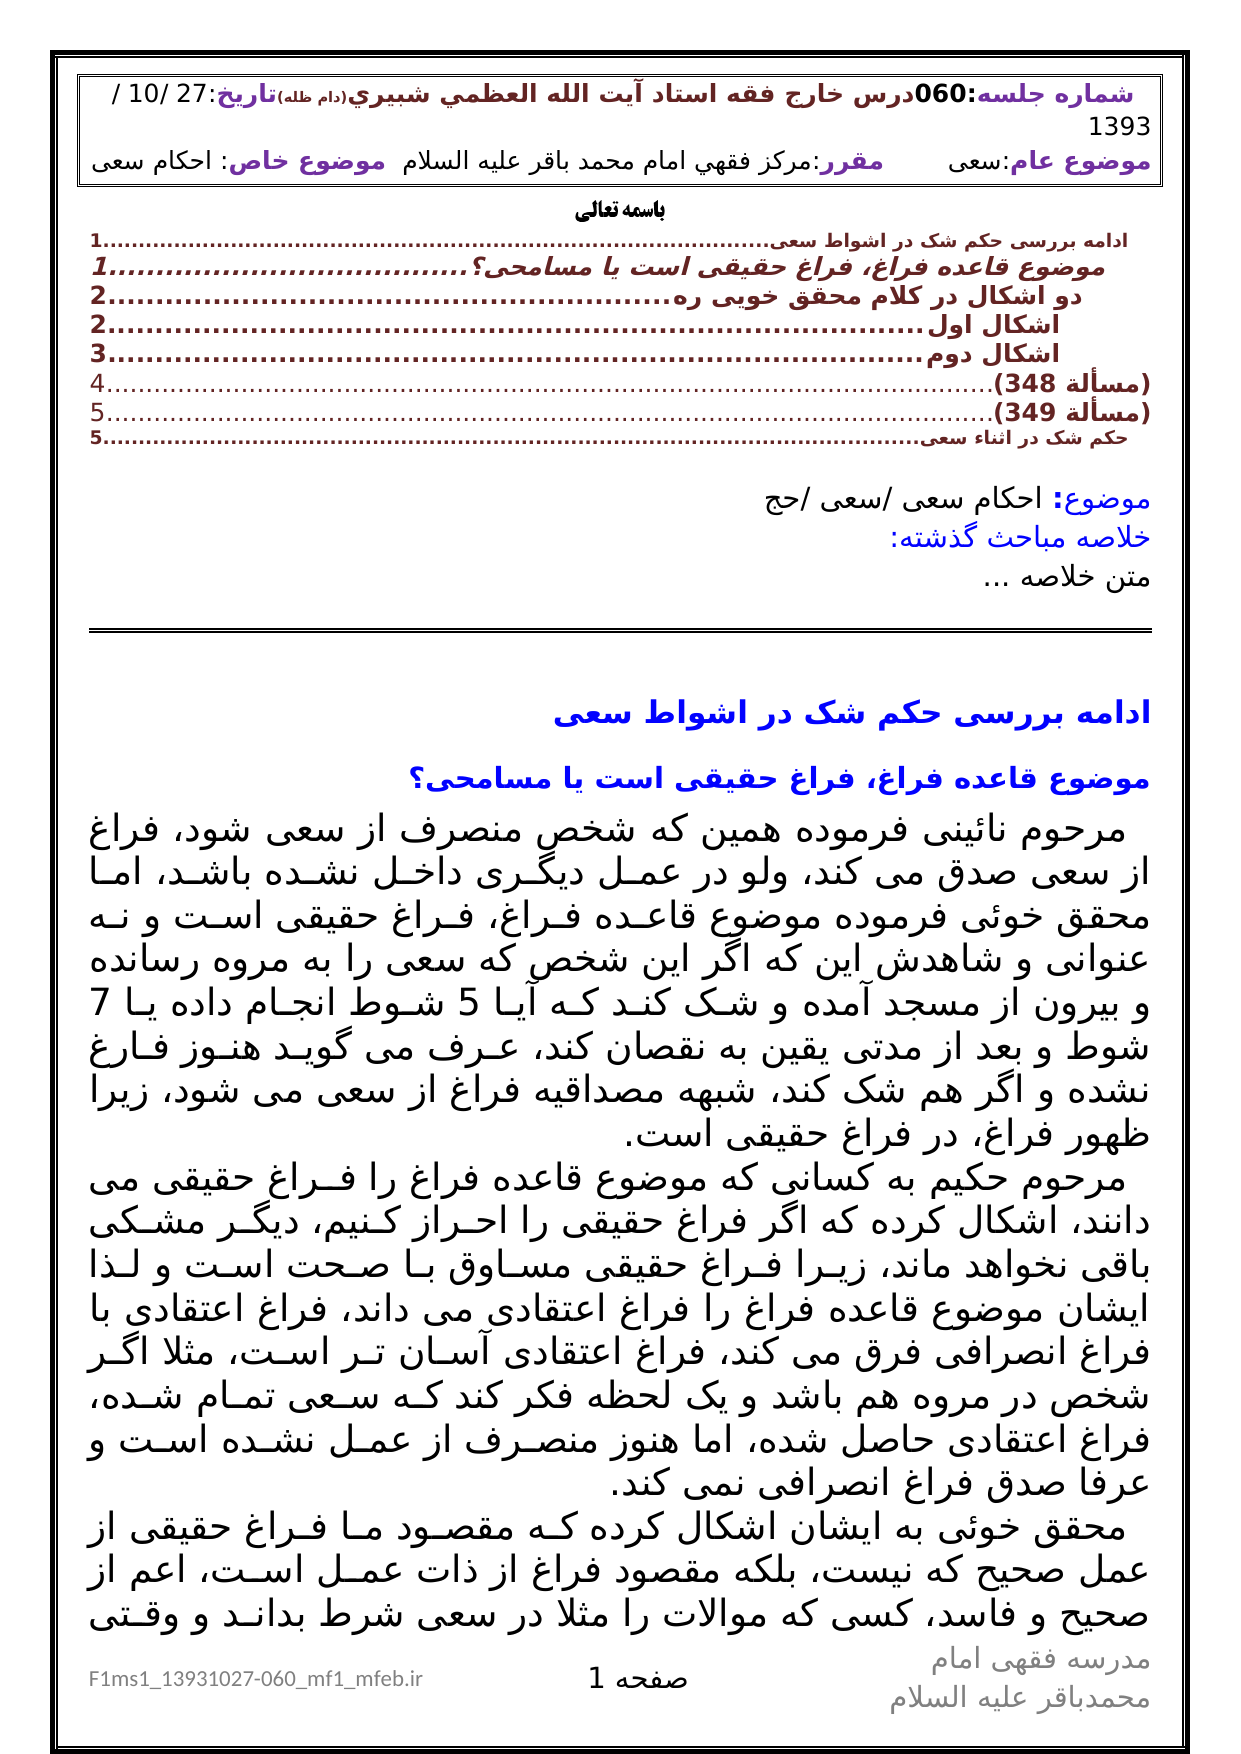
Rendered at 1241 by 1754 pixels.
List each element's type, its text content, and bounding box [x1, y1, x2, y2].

text دو اشکال در کلام محقق خویی ره 2 [89, 281, 1083, 310]
text خلاصه مباحث گذشته: [89, 520, 1152, 554]
text (مسألة 349) 5 [89, 398, 1152, 427]
picture [560, 190, 680, 231]
text اشکال اول 2 [89, 310, 1060, 339]
subtitle ادامه بررسی حکم شک در اشواط سعی [89, 694, 1152, 731]
text موضوع: احکام سعی /سعی /حج [89, 481, 1152, 515]
text مرحوم نائینی فرموده همین که شخص منصرف از سعی شود، فراغ از سعی صدق می کند، ولو در عمل دیگری داخل نشده باشد، اما محقق خوئی فرموده موضوع قاعده فراغ، فراغ حقیقی است و نه عنوانی و شاهدش این که اگر این شخص که سعی را به مروه رسانده و بیرون از مسجد آمده و شک کند که آیا 5 شوط انجام داده یا 7 شوط و بعد از مدتی یقین به نقصان کند، عرف می گوید هنوز فارغ نشده و اگر هم شک کند، شبهه مصداقیه فراغ از سعی می شود، زیرا ظهور فراغ، در فراغ حقیقی است. [89, 806, 1152, 1155]
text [89, 1504, 1152, 1635]
subtitle موضوع قاعده فراغ، فراغ حقیقی است یا مسامحی؟ [89, 761, 1152, 795]
text متن خلاصه ... [89, 559, 1152, 593]
text ادامه بررسی حکم شک در اشواط سعی 1 [89, 230, 1128, 252]
text (مسألة 348) 4 [89, 369, 1152, 398]
text مرحوم حکیم به کسانی که موضوع قاعده فراغ را فراغ حقیقی می دانند، اشکال کرده که اگر فراغ حقیقی را احراز کنیم، دیگر مشکی باقی نخواهد ماند، زیرا فراغ حقیقی مساوق با صحت است و لذا ایشان موضوع قاعده فراغ را فراغ اعتقادی می داند، فراغ اعتقادی با فراغ انصرافی فرق می کند، فراغ اعتقادی آسان تر است، مثلا اگر شخص در مروه هم باشد و یک لحظه فکر کند که سعی تمام شده، فراغ اعتقادی حاصل شده، اما هنوز منصرف از عمل نشده است و عرفا صدق فراغ انصرافی نمی کند. [89, 1155, 1152, 1504]
text موضوع قاعده فراغ، فراغ حقیقی است یا مسامحی؟ 1 [89, 252, 1106, 281]
text اشکال دوم 3 [89, 339, 1060, 369]
text حکم شک در اثناء سعی 5 [89, 427, 1128, 449]
